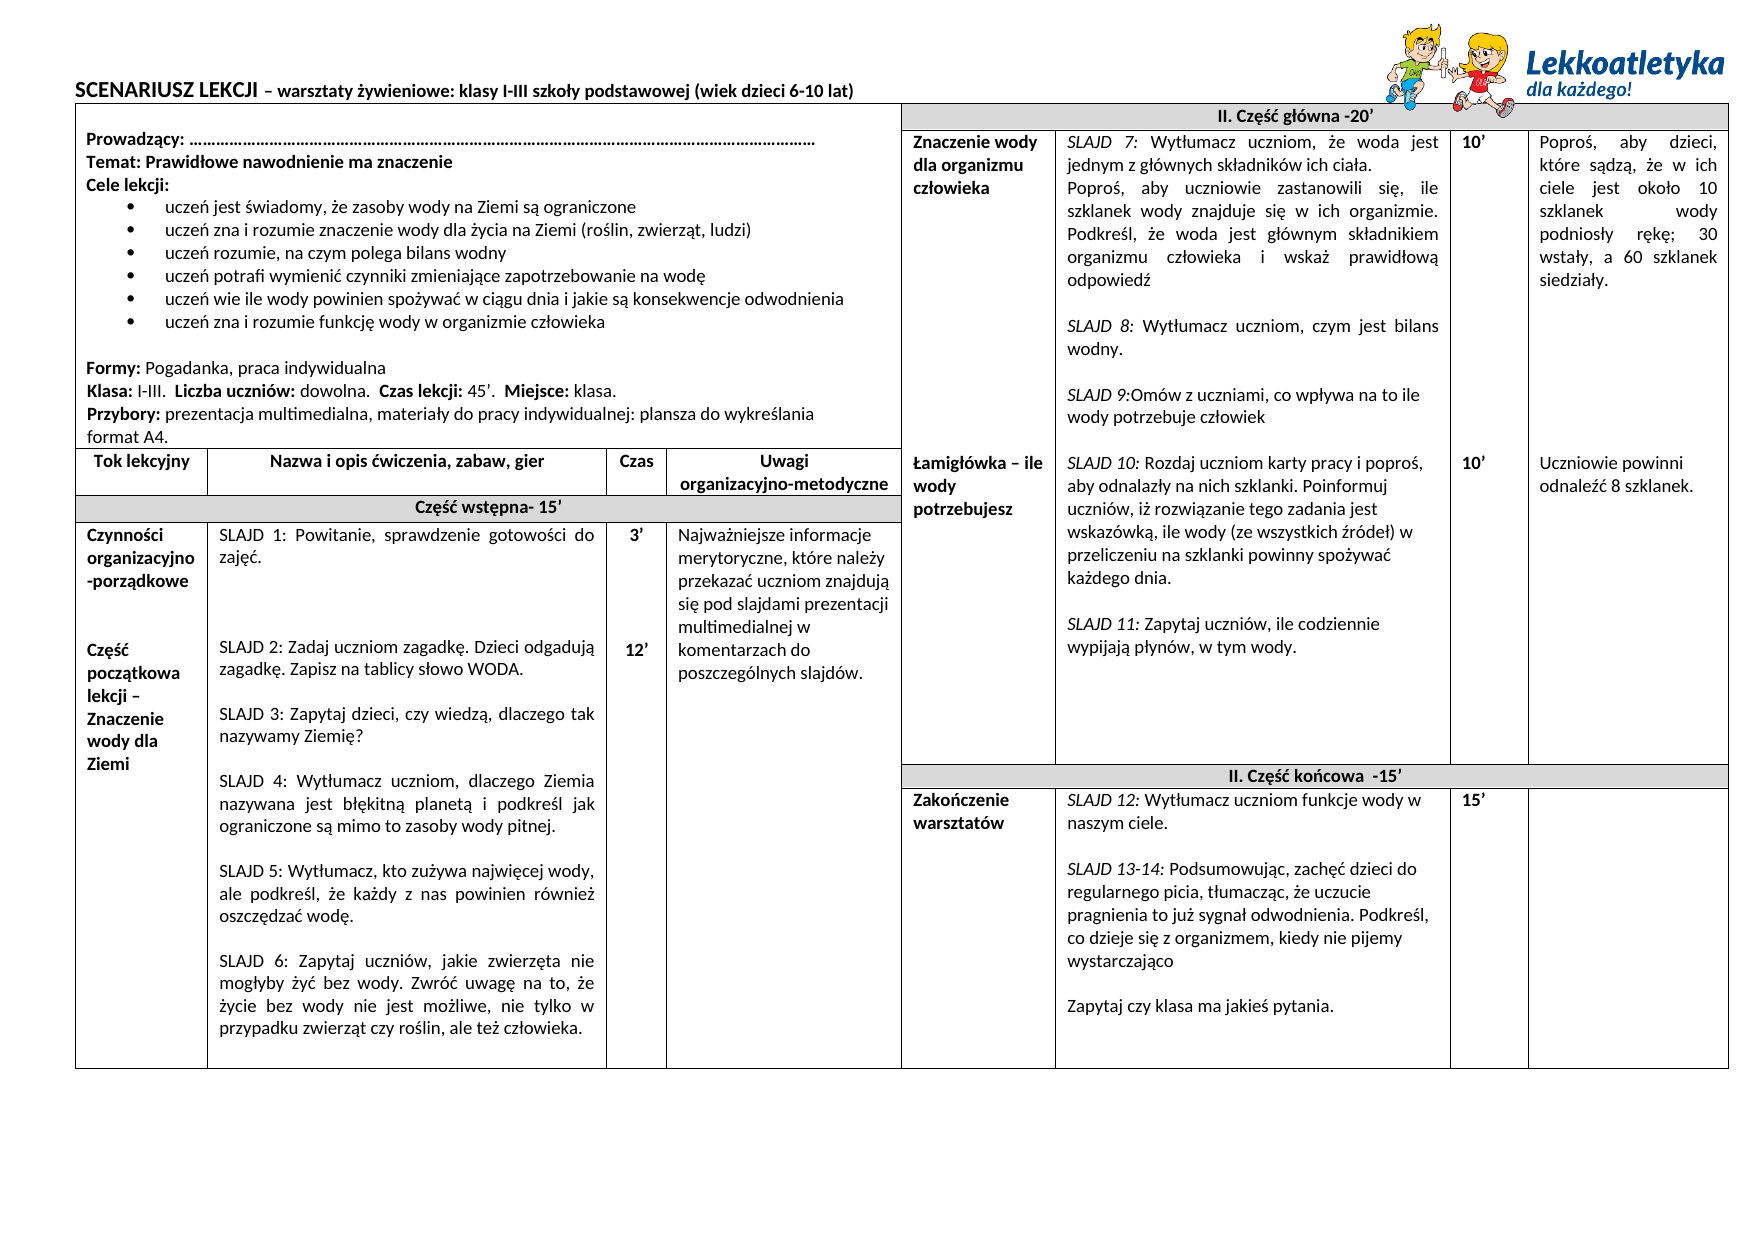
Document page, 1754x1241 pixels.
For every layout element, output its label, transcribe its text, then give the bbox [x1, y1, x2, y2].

table_cell SLAJD 12: Wytłumacz uczniom funkcje wody w naszym ciele. SLAJD 13-14: Podsumowując, zachęć dzieci do regularnego picia, tłumacząc, że uczucie pragnienia to już sygnał odwodnienia. Podkreśl, co dzieje się z organizmem, kiedy nie pijemy wystarczająco Zapytaj czy klasa ma jakieś pytania. [1056, 789, 1450, 1068]
table_cell Poproś, aby dzieci, które sądzą, że w ich ciele jest około 10 szklanek wody podniosły rękę; 30 wstały, a 60 szklanek siedziały. Uczniowie powinni odnaleźć 8 szklanek. [1529, 131, 1728, 763]
table_cell [1529, 789, 1728, 1068]
table_header Prowadzący: …………………………………………………………………………………………………………………………… Temat: Prawidłowe nawodnienie ma znaczenie Cele lekcji: uczeń jest świadomy, że zasoby wody na Ziemi są ograniczone uczeń zna i rozumie znaczenie wody dla życia na Ziemi (roślin, zwierząt, ludzi) uczeń rozumie, na czym polega bilans wodny uczeń potrafi wymienić czynniki zmieniające zapotrzebowanie na wodę uczeń wie ile wody powinien spożywać w ciągu dnia i jakie są konsekwencje odwodnienia uczeń zna i rozumie funkcję wody w organizmie człowieka Formy: Pogadanka, praca indywidualna Klasa: I-III. Liczba uczniów: dowolna. Czas lekcji: 45’. Miejsce: klasa. Przybory: prezentacja multimedialna, materiały do pracy indywidualnej: plansza do wykreślania format A4. [76, 104, 901, 448]
table_header II. Część główna -20’ [902, 104, 1728, 129]
table_cell Tok lekcyjny [76, 449, 207, 495]
table_cell Uwagi organizacyjno-metodyczne [667, 449, 901, 495]
table_cell Znaczenie wody dla organizmu człowieka Łamigłówka – ile wody potrzebujesz [902, 131, 1055, 763]
table_cell Nazwa i opis ćwiczenia, zabaw, gier [208, 449, 606, 495]
table_cell Najważniejsze informacje merytoryczne, które należy przekazać uczniom znajdują się pod slajdami prezentacji multimedialnej w komentarzach do poszczególnych slajdów. [667, 523, 901, 1068]
table_cell 15’ [1451, 789, 1528, 1068]
table_cell 3’ 12’ [607, 523, 666, 1068]
table_cell SLAJD 1: Powitanie, sprawdzenie gotowości do zajęć. SLAJD 2: Zadaj uczniom zagadkę. Dzieci odgadują zagadkę. Zapisz na tablicy słowo WODA. SLAJD 3: Zapytaj dzieci, czy wiedzą, dlaczego tak nazywamy Ziemię? SLAJD 4: Wytłumacz uczniom, dlaczego Ziemia nazywana jest błękitną planetą i podkreśl jak ograniczone są mimo to zasoby wody pitnej. SLAJD 5: Wytłumacz, kto zużywa najwięcej wody, ale podkreśl, że każdy z nas powinien również oszczędzać wodę. SLAJD 6: Zapytaj uczniów, jakie zwierzęta nie mogłyby żyć bez wody. Zwróć uwagę na to, że życie bez wody nie jest możliwe, nie tylko w przypadku zwierząt czy roślin, ale też człowieka. [208, 523, 606, 1068]
table_cell II. Część końcowa -15’ [902, 765, 1728, 787]
table_cell SLAJD 7: Wytłumacz uczniom, że woda jest jednym z głównych składników ich ciała. Poproś, aby uczniowie zastanowili się, ile szklanek wody znajduje się w ich organizmie. Podkreśl, że woda jest głównym składnikiem organizmu człowieka i wskaż prawidłową odpowiedź SLAJD 8: Wytłumacz uczniom, czym jest bilans wodny. SLAJD 9:Omów z uczniami, co wpływa na to ile wody potrzebuje człowiek SLAJD 10: Rozdaj uczniom karty pracy i poproś, aby odnalazły na nich szklanki. Poinformuj uczniów, iż rozwiązanie tego zadania jest wskazówką, ile wody (ze wszystkich źródeł) w przeliczeniu na szklanki powinny spożywać każdego dnia. SLAJD 11: Zapytaj uczniów, ile codziennie wypijają płynów, w tym wody. [1056, 131, 1450, 763]
text SCENARIUSZ LEKCJI – warsztaty żywieniowe: klasy I-III szkoły podstawowej (wiek dzieci 6-10 lat) [75, 75, 1363, 103]
table_cell 10’ 10’ [1451, 131, 1528, 763]
table_cell Czas [607, 449, 666, 495]
table_cell Zakończenie warsztatów [902, 789, 1055, 1068]
table_cell Czynności organizacyjno-porządkowe Część początkowa lekcji – Znaczenie wody dla Ziemi [76, 523, 207, 1068]
table_cell Część wstępna- 15’ [76, 496, 901, 522]
picture [1363, 10, 1730, 119]
